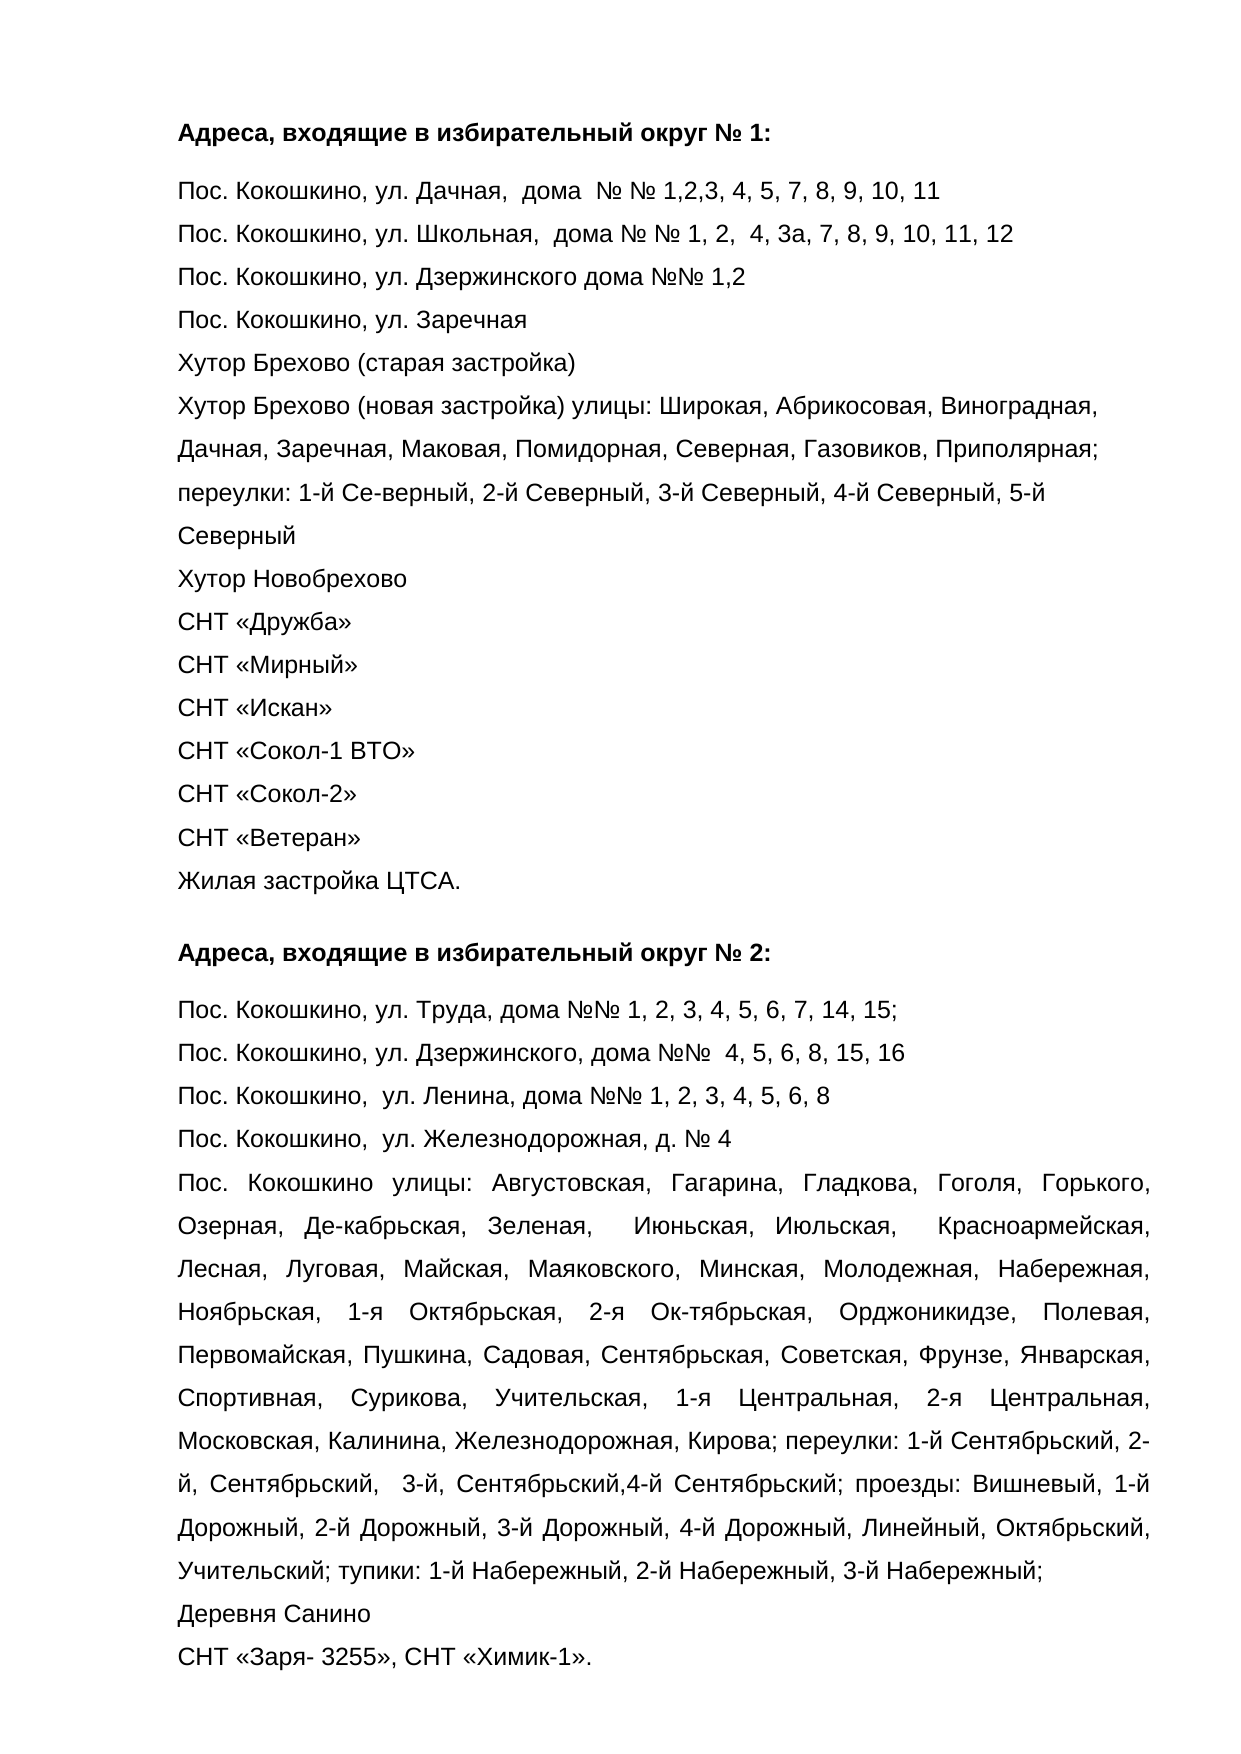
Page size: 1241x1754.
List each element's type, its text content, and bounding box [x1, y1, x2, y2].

text СНТ «Заря- 3255», СНТ «Химик-1». [177, 1642, 1152, 1671]
text Пос. Кокошкино, ул. Дзержинского дома №№ 1,2 [177, 262, 1152, 291]
text СНТ «Мирный» [177, 650, 1152, 679]
text Пос. Кокошкино, ул. Заречная [177, 305, 1152, 334]
text Деревня Санино [177, 1599, 1152, 1627]
text СНТ «Сокол-2» [177, 779, 1152, 808]
text Пос. Кокошкино, ул. Труда, дома №№ 1, 2, 3, 4, 5, 6, 7, 14, 15; [177, 995, 1152, 1024]
text Пос. Кокошкино, ул. Ленина, дома №№ 1, 2, 3, 4, 5, 6, 8 [177, 1081, 1152, 1110]
text Пос. Кокошкино, ул. Школьная, дома № № 1, 2, 4, 3а, 7, 8, 9, 10, 11, 12 [177, 219, 1152, 247]
text Хутор Брехово (старая застройка) [177, 348, 1152, 377]
text СНТ «Ветеран» [177, 822, 1152, 851]
text Пос. Кокошкино, ул. Дзержинского, дома №№ 4, 5, 6, 8, 15, 16 [177, 1038, 1152, 1067]
text Хутор Новобрехово [177, 564, 1152, 592]
text Адреса, входящие в избирательный округ № 1: [177, 118, 1152, 147]
text Хутор Брехово (новая застройка) улицы: Широкая, Абрикосовая, Виноградная, Дачная, Заречная, Маковая, Помидорная, Северная, Газовиков, Приполярная; переулки: 1-й Се-верный, 2-й Северный, 3-й Северный, 4-й Северный, 5-й Северный [177, 391, 1152, 549]
text Пос. Кокошкино, ул. Железнодорожная, д. № 4 [177, 1124, 1152, 1153]
text СНТ «Искан» [177, 693, 1152, 722]
text Пос. Кокошкино улицы: Августовская, Гагарина, Гладкова, Гоголя, Горького, Озерная, Де-кабрьская, Зеленая, Июньская, Июльская, Красноармейская, Лесная, Луговая, Майская, Маяковского, Минская, Молодежная, Набережная, Ноябрьская, 1-я Октябрьская, 2-я Ок-тябрьская, Орджоникидзе, Полевая, Первомайская, Пушкина, Садовая, Сентябрьская, Советская, Фрунзе, Январская, Спортивная, Сурикова, Учительская, 1-я Центральная, 2-я Центральная, Московская, Калинина, Железнодорожная, Кирова; переулки: 1-й Сентябрьский, 2-й, Сентябрьский, 3-й, Сентябрьский,4-й Сентябрьский; проезды: Вишневый, 1-й Дорожный, 2-й Дорожный, 3-й Дорожный, 4-й Дорожный, Линейный, Октябрьский, Учительский; тупики: 1-й Набережный, 2-й Набережный, 3-й Набережный; [177, 1167, 1152, 1584]
text СНТ «Дружба» [177, 607, 1152, 636]
text Пос. Кокошкино, ул. Дачная, дома № № 1,2,3, 4, 5, 7, 8, 9, 10, 11 [177, 176, 1152, 204]
text СНТ «Сокол-1 ВТО» [177, 736, 1152, 765]
text Жилая застройка ЦТСА. [177, 866, 1152, 894]
text Адреса, входящие в избирательный округ № 2: [177, 937, 1152, 966]
